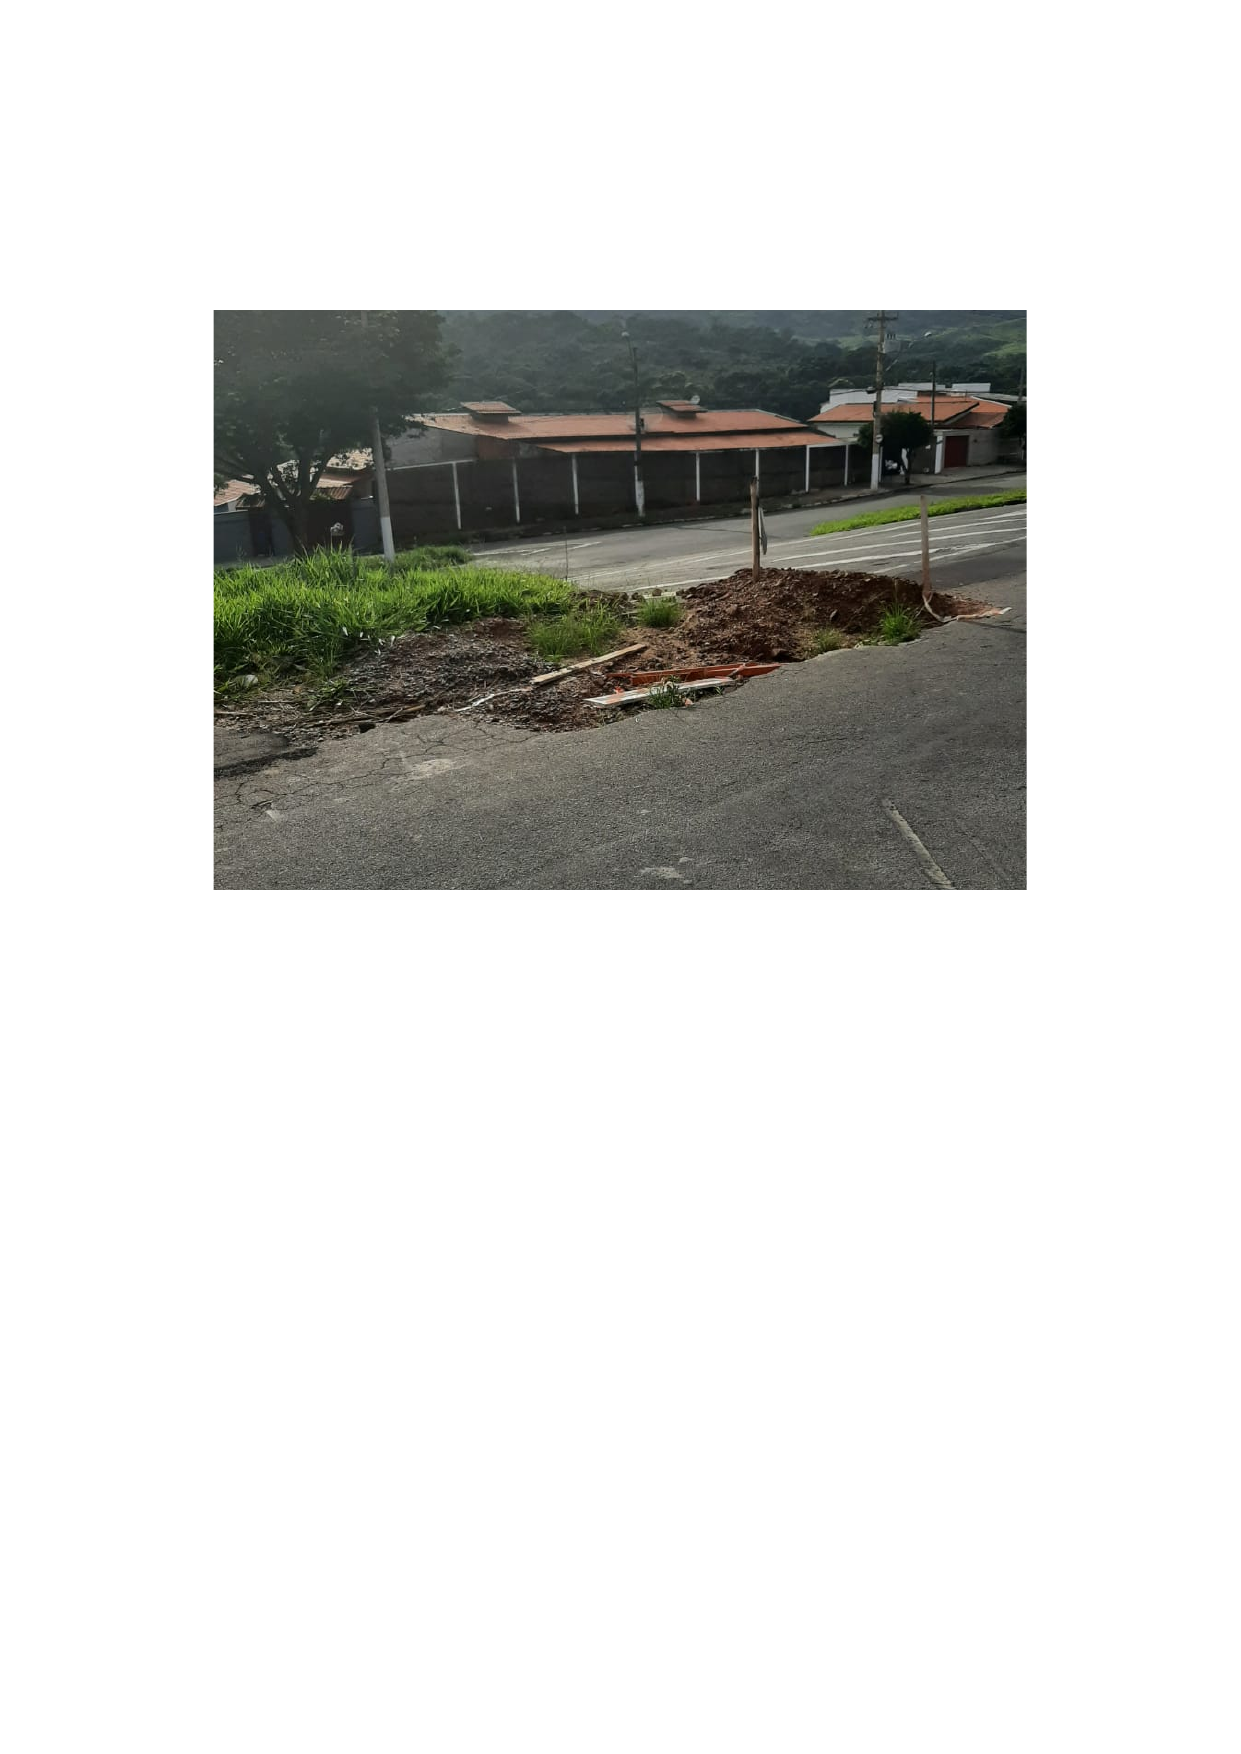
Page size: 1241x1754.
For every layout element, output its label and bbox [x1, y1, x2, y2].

picture [213, 310, 1027, 890]
